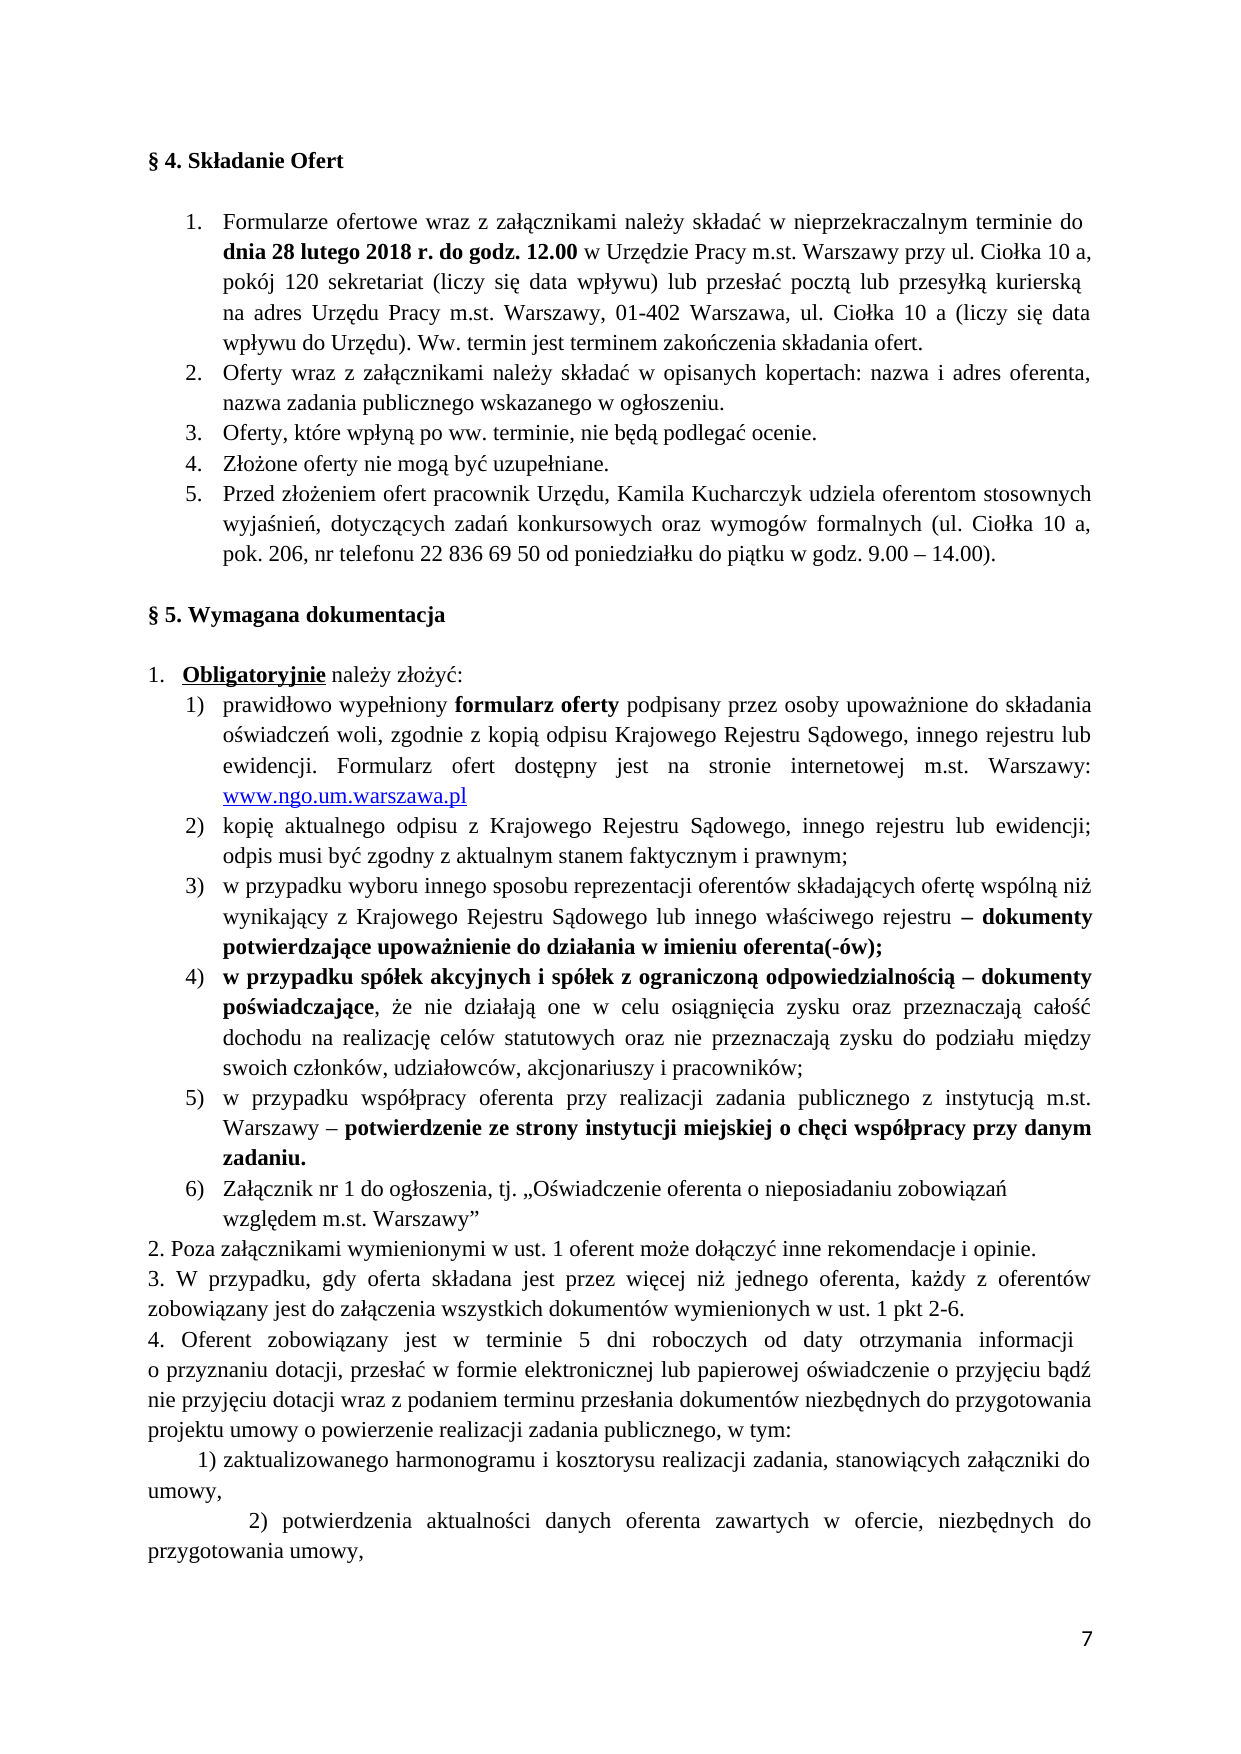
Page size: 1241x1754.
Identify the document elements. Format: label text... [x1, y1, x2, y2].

list Złożone oferty nie mogą być uzupełniane. [185, 450, 1093, 476]
text 2) potwierdzenia aktualności danych oferenta zawartych w ofercie, niezbędnych do przygotowania umowy, [148, 1507, 1093, 1563]
list w przypadku spółek akcyjnych i spółek z ograniczoną odpowiedzialnością – dokumenty poświadczające, że nie działają one w celu osiągnięcia zysku oraz przeznaczają całość dochodu na realizację celów statutowych oraz nie przeznaczają zysku do podziału między swoich członków, udziałowców, akcjonariuszy i pracowników; [185, 963, 1093, 1080]
text § 5. Wymagana dokumentacja [148, 601, 1093, 627]
list Oferty, które wpłyną po ww. terminie, nie będą podlegać ocenie. [185, 419, 1093, 446]
list Przed złożeniem ofert pracownik Urzędu, Kamila Kucharczyk udziela oferentom stosownych wyjaśnień, dotyczących zadań konkursowych oraz wymogów formalnych (ul. Ciołka 10 a, pok. 206, nr telefonu 22 836 69 50 od poniedziałku do piątku w godz. 9.00 – 14.00). [185, 480, 1093, 567]
text 3. W przypadku, gdy oferta składana jest przez więcej niż jednego oferenta, każdy z oferentów zobowiązany jest do załączenia wszystkich dokumentów wymienionych w ust. 1 pkt 2-6. [148, 1265, 1093, 1322]
list Oferty wraz z załącznikami należy składać w opisanych kopertach: nazwa i adres oferenta, nazwa zadania publicznego wskazanego w ogłoszeniu. [185, 359, 1093, 416]
list Formularze ofertowe wraz z załącznikami należy składać w nieprzekraczalnym terminie do dnia 28 lutego 2018 r. do godz. 12.00 w Urzędzie Pracy m.st. Warszawy przy ul. Ciołka 10 a, pokój 120 sekretariat (liczy się data wpływu) lub przesłać pocztą lub przesyłką kurierską na adres Urzędu Pracy m.st. Warszawy, 01-402 Warszawa, ul. Ciołka 10 a (liczy się data wpływu do Urzędu). Ww. termin jest terminem zakończenia składania ofert. [185, 208, 1093, 355]
text 4. Oferent zobowiązany jest w terminie 5 dni roboczych od daty otrzymania informacji o przyznaniu dotacji, przesłać w formie elektronicznej lub papierowej oświadczenie o przyjęciu bądź nie przyjęciu dotacji wraz z podaniem terminu przesłania dokumentów niezbędnych do przygotowania projektu umowy o powierzenie realizacji zadania publicznego, w tym: [148, 1326, 1093, 1443]
text § 4. Składanie Ofert [148, 148, 1093, 174]
list Załącznik nr 1 do ogłoszenia, tj. „Oświadczenie oferenta o nieposiadaniu zobowiązań względem m.st. Warszawy” [185, 1175, 1093, 1231]
text 1) zaktualizowanego harmonogramu i kosztorysu realizacji zadania, stanowiących załączniki do umowy, [148, 1447, 1093, 1503]
list w przypadku wyboru innego sposobu reprezentacji oferentów składających ofertę wspólną niż wynikający z Krajowego Rejestru Sądowego lub innego właściwego rejestru – dokumenty potwierdzające upoważnienie do działania w imieniu oferenta(-ów); [185, 873, 1093, 959]
list w przypadku współpracy oferenta przy realizacji zadania publicznego z instytucją m.st. Warszawy – potwierdzenie ze strony instytucji miejskiej o chęci współpracy przy danym zadaniu. [185, 1084, 1093, 1171]
text 2. Poza załącznikami wymienionymi w ust. 1 oferent może dołączyć inne rekomendacje i opinie. [148, 1235, 1093, 1261]
list prawidłowo wypełniony formularz oferty podpisany przez osoby upoważnione do składania oświadczeń woli, zgodnie z kopią odpisu Krajowego Rejestru Sądowego, innego rejestru lub ewidencji. Formularz ofert dostępny jest na stronie internetowej m.st. Warszawy: www.ngo.um.warszawa.pl [185, 691, 1093, 808]
list kopię aktualnego odpisu z Krajowego Rejestru Sądowego, innego rejestru lub ewidencji; odpis musi być zgodny z aktualnym stanem faktycznym i prawnym; [185, 812, 1093, 869]
text 1. Obligatoryjnie należy złożyć: [148, 661, 1093, 687]
